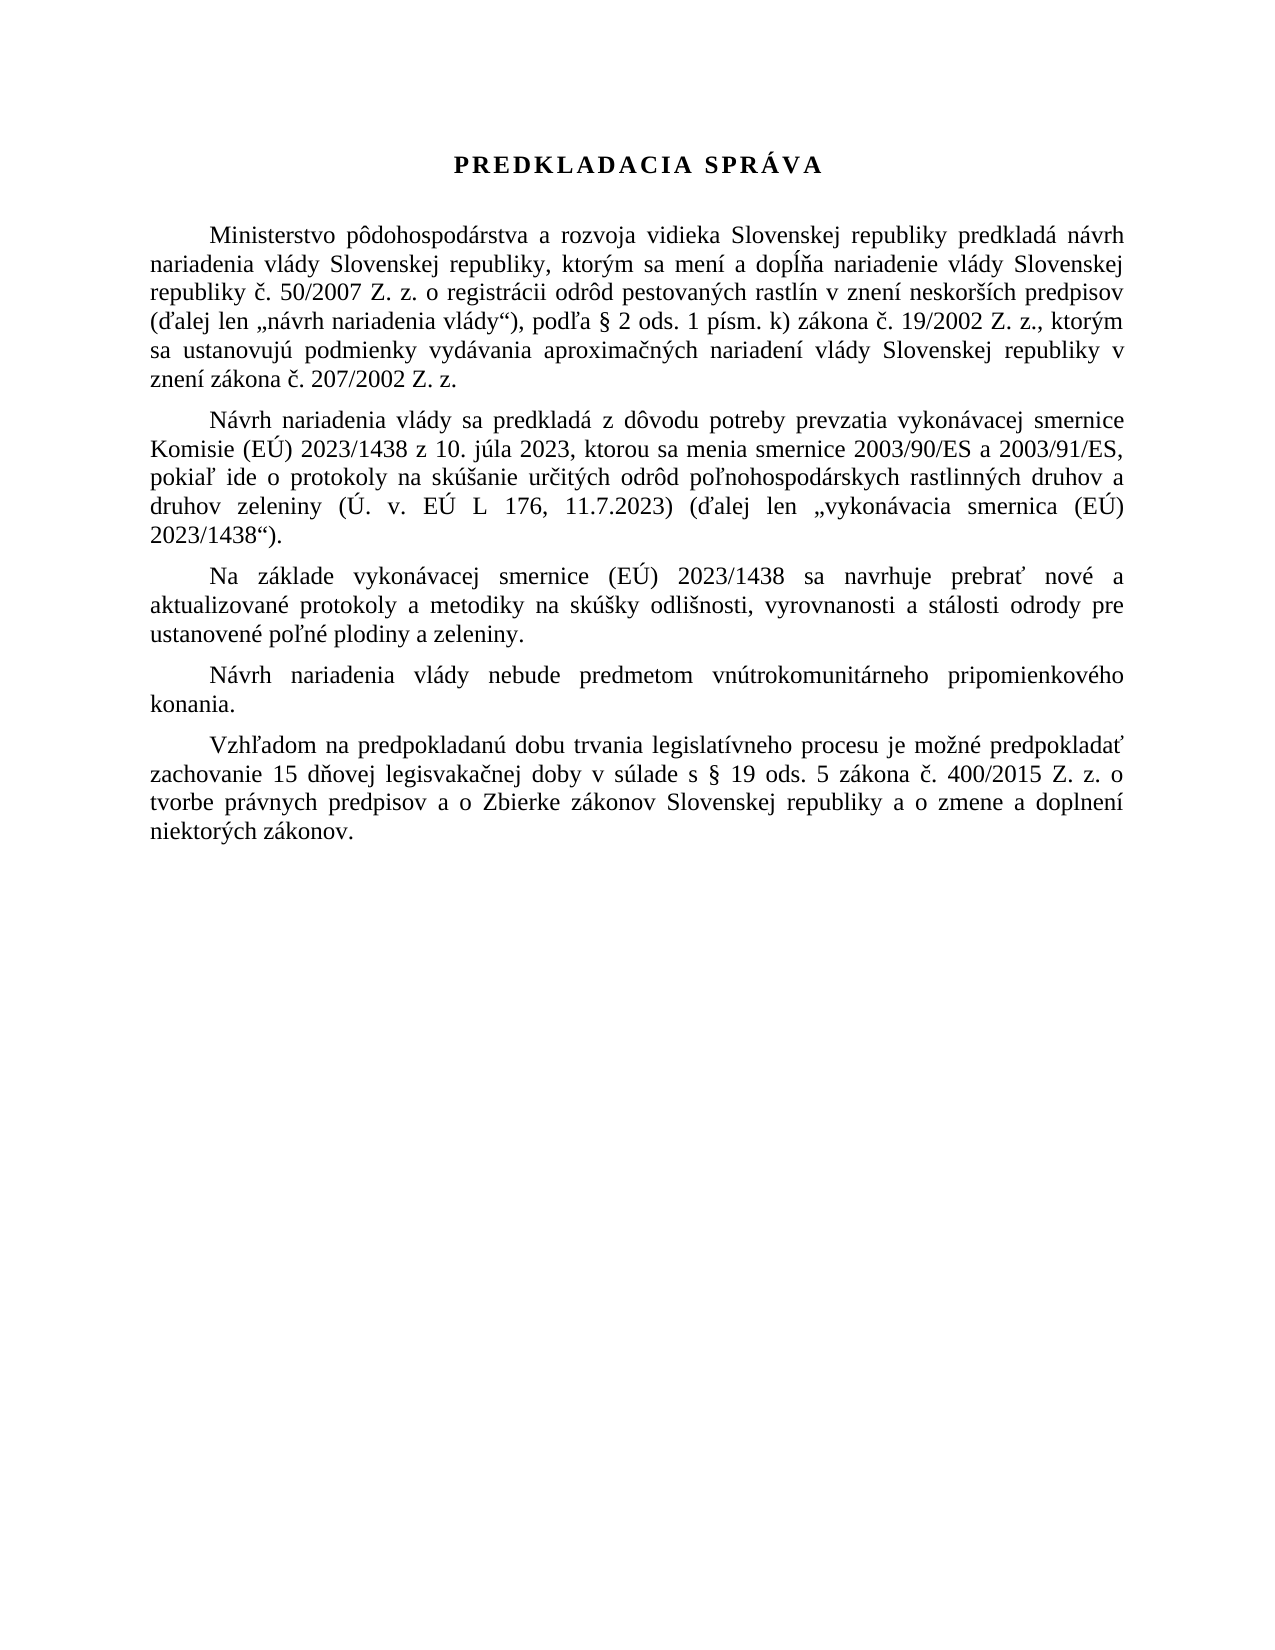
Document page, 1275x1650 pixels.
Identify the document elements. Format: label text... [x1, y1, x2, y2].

text Návrh nariadenia vlády nebude predmetom vnútrokomunitárneho pripomienkového konania. [150, 660, 1125, 717]
text Na základe vykonávacej smernice (EÚ) 2023/1438 sa navrhuje prebrať nové a aktualizované protokoly a metodiky na skúšky odlišnosti, vyrovnanosti a stálosti odrody pre ustanovené poľné plodiny a zeleniny. [150, 561, 1125, 647]
text Vzhľadom na predpokladanú dobu trvania legislatívneho procesu je možné predpokladať zachovanie 15 dňovej legisvakačnej doby v súlade s § 19 ods. 5 zákona č. 400/2015 Z. z. o tvorbe právnych predpisov a o Zbierke zákonov Slovenskej republiky a o zmene a doplnení niektorých zákonov. [150, 730, 1125, 845]
text Návrh nariadenia vlády sa predkladá z dôvodu potreby prevzatia vykonávacej smernice Komisie (EÚ) 2023/1438 z 10. júla 2023, ktorou sa menia smernice 2003/90/ES a 2003/91/ES, pokiaľ ide o protokoly na skúšanie určitých odrôd poľnohospodárskych rastlinných druhov a druhov zeleniny (Ú. v. EÚ L 176, 11.7.2023) (ďalej len „vykonávacia smernica (EÚ) 2023/1438“). [150, 405, 1125, 549]
text Ministerstvo pôdohospodárstva a rozvoja vidieka Slovenskej republiky predkladá návrh nariadenia vlády Slovenskej republiky, ktorým sa mení a dopĺňa nariadenie vlády Slovenskej republiky č. 50/2007 Z. z. o registrácii odrôd pestovaných rastlín v znení neskorších predpisov (ďalej len „návrh nariadenia vlády“), podľa § 2 ods. 1 písm. k) zákona č. 19/2002 Z. z., ktorým sa ustanovujú podmienky vydávania aproximačných nariadení vlády Slovenskej republiky v znení zákona č. 207/2002 Z. z. [150, 220, 1125, 392]
text Predkladacia správa [150, 150, 1125, 179]
